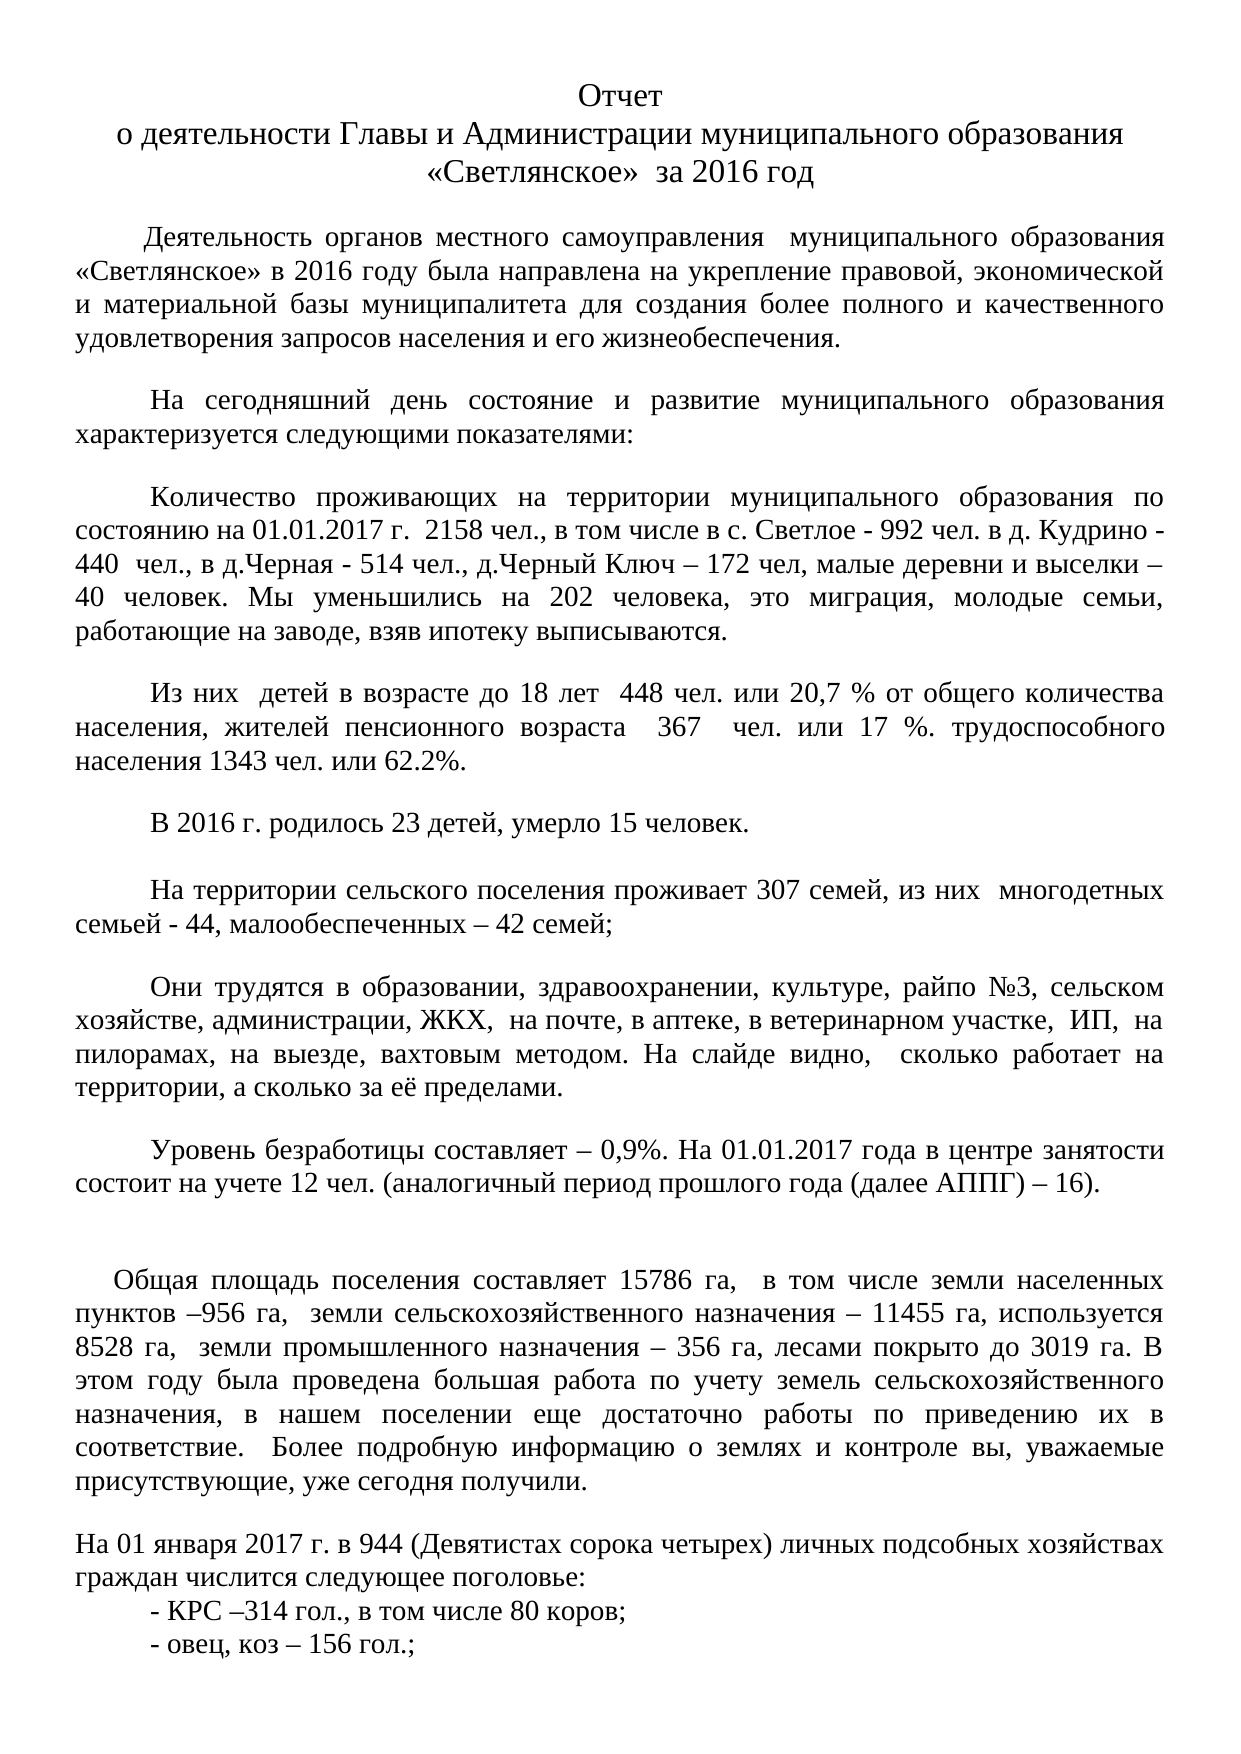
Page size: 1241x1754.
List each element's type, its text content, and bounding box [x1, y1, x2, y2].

text На территории сельского поселения проживает 307 семей, из них многодетных семьей - 44, малообеспеченных – 42 семей; [75, 872, 1165, 939]
text Они трудятся в образовании, здравоохранении, культуре, райпо №3, сельском хозяйстве, администрации, ЖКХ, на почте, в аптеке, в ветеринарном участке, ИП, на пилорамах, на выезде, вахтовым методом. На слайде видно, сколько работает на территории, а сколько за её пределами. [75, 969, 1165, 1103]
text Деятельность органов местного самоуправления муниципального образования «Светлянское» в 2016 году была направлена на укрепление правовой, экономической и материальной базы муниципалитета для создания более полного и качественного удовлетворения запросов населения и его жизнеобеспечения. [75, 219, 1165, 353]
text На 01 января 2017 г. в 944 (Девятистах сорока четырех) личных подсобных хозяйствах граждан числится следующее поголовье: [75, 1526, 1165, 1593]
text На сегодняшний день состояние и развитие муниципального образования характеризуется следующими показателями: [75, 382, 1165, 449]
text Отчет [75, 75, 1165, 113]
text Количество проживающих на территории муниципального образования по состоянию на 01.01.2017 г. 2158 чел., в том числе в с. Светлое - 992 чел. в д. Кудрино - 440 чел., в д.Черная - 514 чел., д.Черный Ключ – 172 чел, малые деревни и выселки – 40 человек. Мы уменьшились на 202 человека, это миграция, молодые семьи, работающие на заводе, взяв ипотеку выписываются. [75, 479, 1165, 646]
text - овец, коз – 156 гол.; [75, 1626, 1165, 1660]
text о деятельности Главы и Администрации муниципального образования «Светлянское» за 2016 год [75, 113, 1165, 190]
text Уровень безработицы составляет – 0,9%. На 01.01.2017 года в центре занятости состоит на учете 12 чел. (аналогичный период прошлого года (далее АППГ) – 16). [75, 1132, 1165, 1199]
text Из них детей в возрасте до 18 лет 448 чел. или 20,7 % от общего количества населения, жителей пенсионного возраста 367 чел. или 17 %. трудоспособного населения 1343 чел. или 62.2%. [75, 676, 1165, 776]
text Общая площадь поселения составляет 15786 га, в том числе земли населенных пунктов –956 га, земли сельскохозяйственного назначения – 11455 га, используется 8528 га, земли промышленного назначения – 356 га, лесами покрыто до 3019 га. В этом году была проведена большая работа по учету земель сельскохозяйственного назначения, в нашем поселении еще достаточно работы по приведению их в соответствие. Более подробную информацию о землях и контроле вы, уважаемые присутствующие, уже сегодня получили. [75, 1262, 1165, 1497]
text - КРС –314 гол., в том числе 80 коров; [75, 1593, 1165, 1626]
text В 2016 г. родилось 23 детей, умерло 15 человек. [75, 805, 1165, 839]
